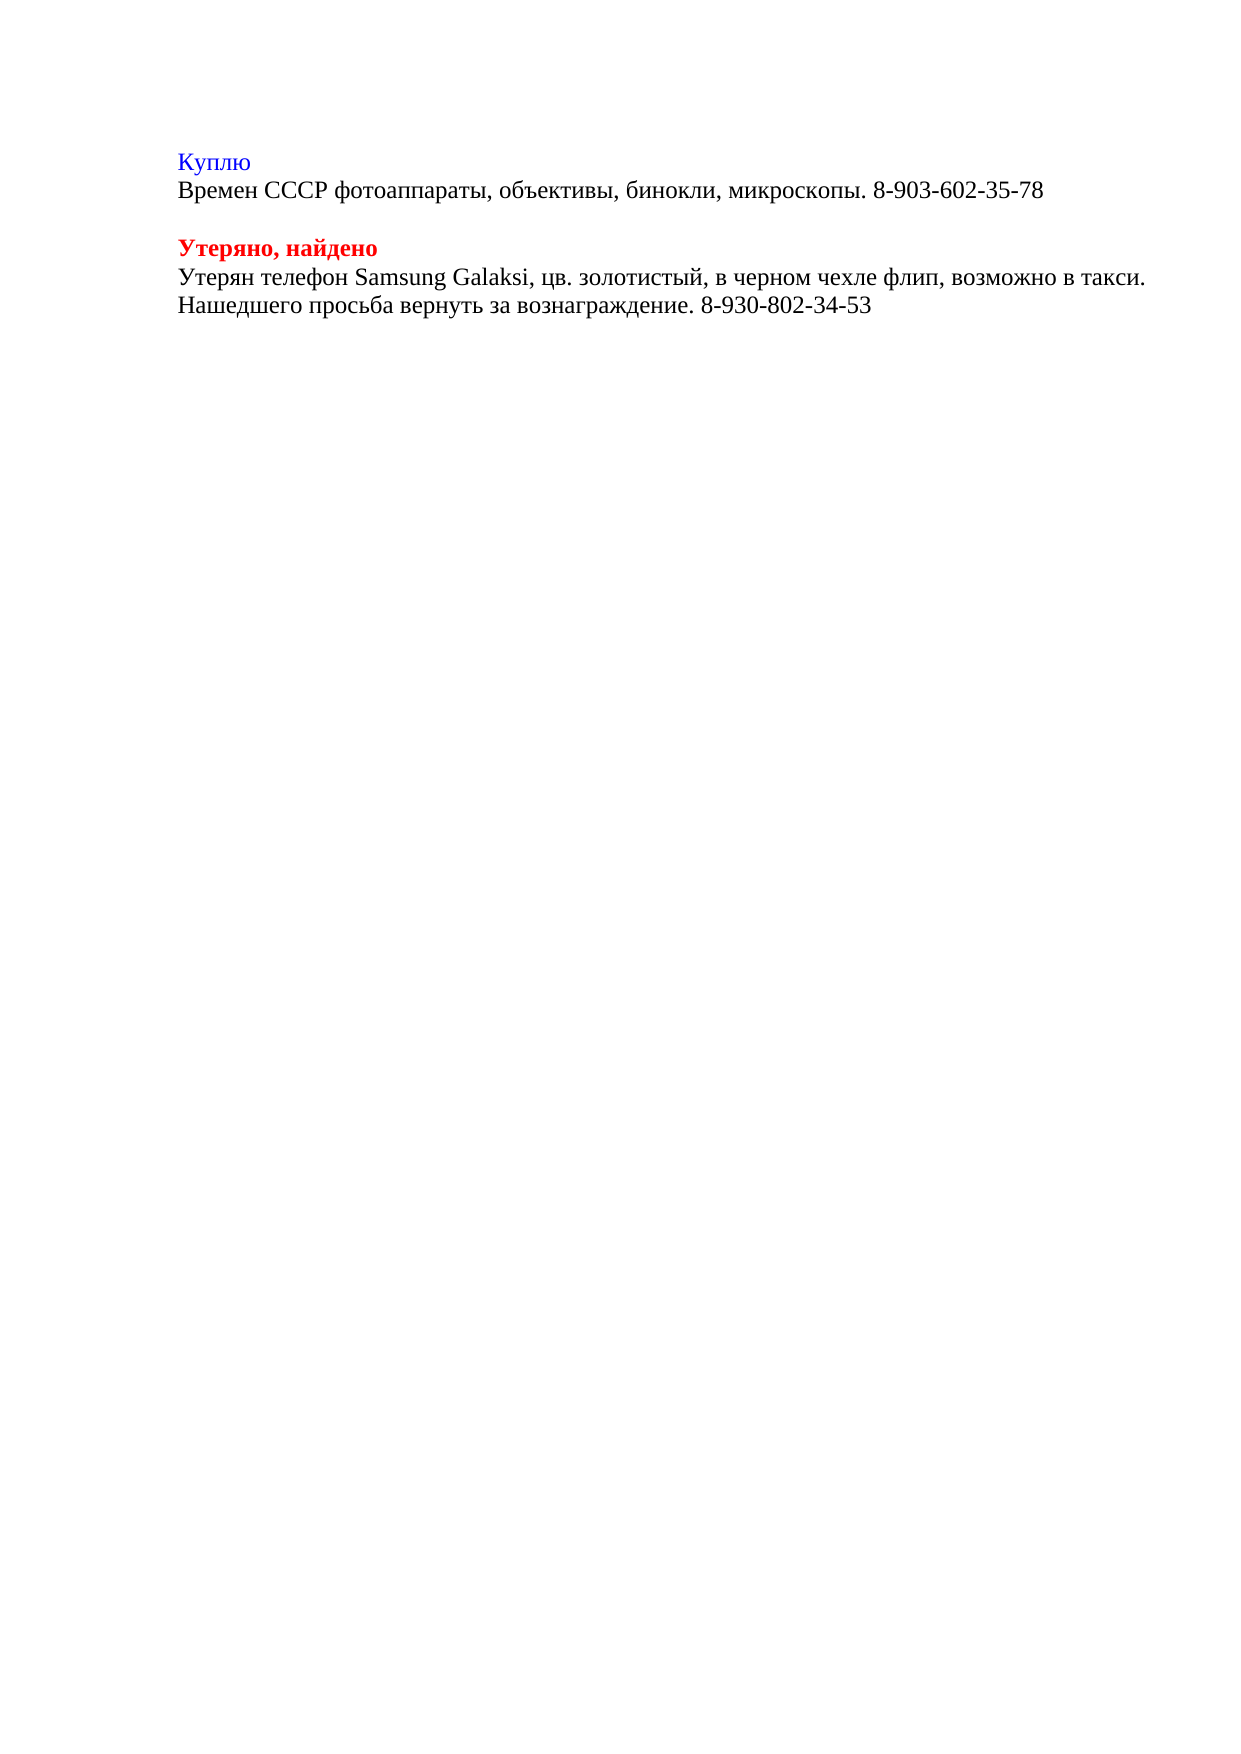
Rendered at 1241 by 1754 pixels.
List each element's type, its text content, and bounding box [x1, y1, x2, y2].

subtitle Куплю [177, 147, 1152, 176]
text Утерян телефон Samsung Galaksi, цв. золотистый, в черном чехле флип, возможно в такси. Нашедшего просьба вернуть за вознаграждение. 8-930-802-34-53 [177, 262, 1152, 319]
text Времен СССР фотоаппараты, объективы, бинокли, микроскопы. 8-903-602-35-78 [177, 176, 1152, 204]
subtitle Утеряно, найдено [177, 233, 1152, 262]
